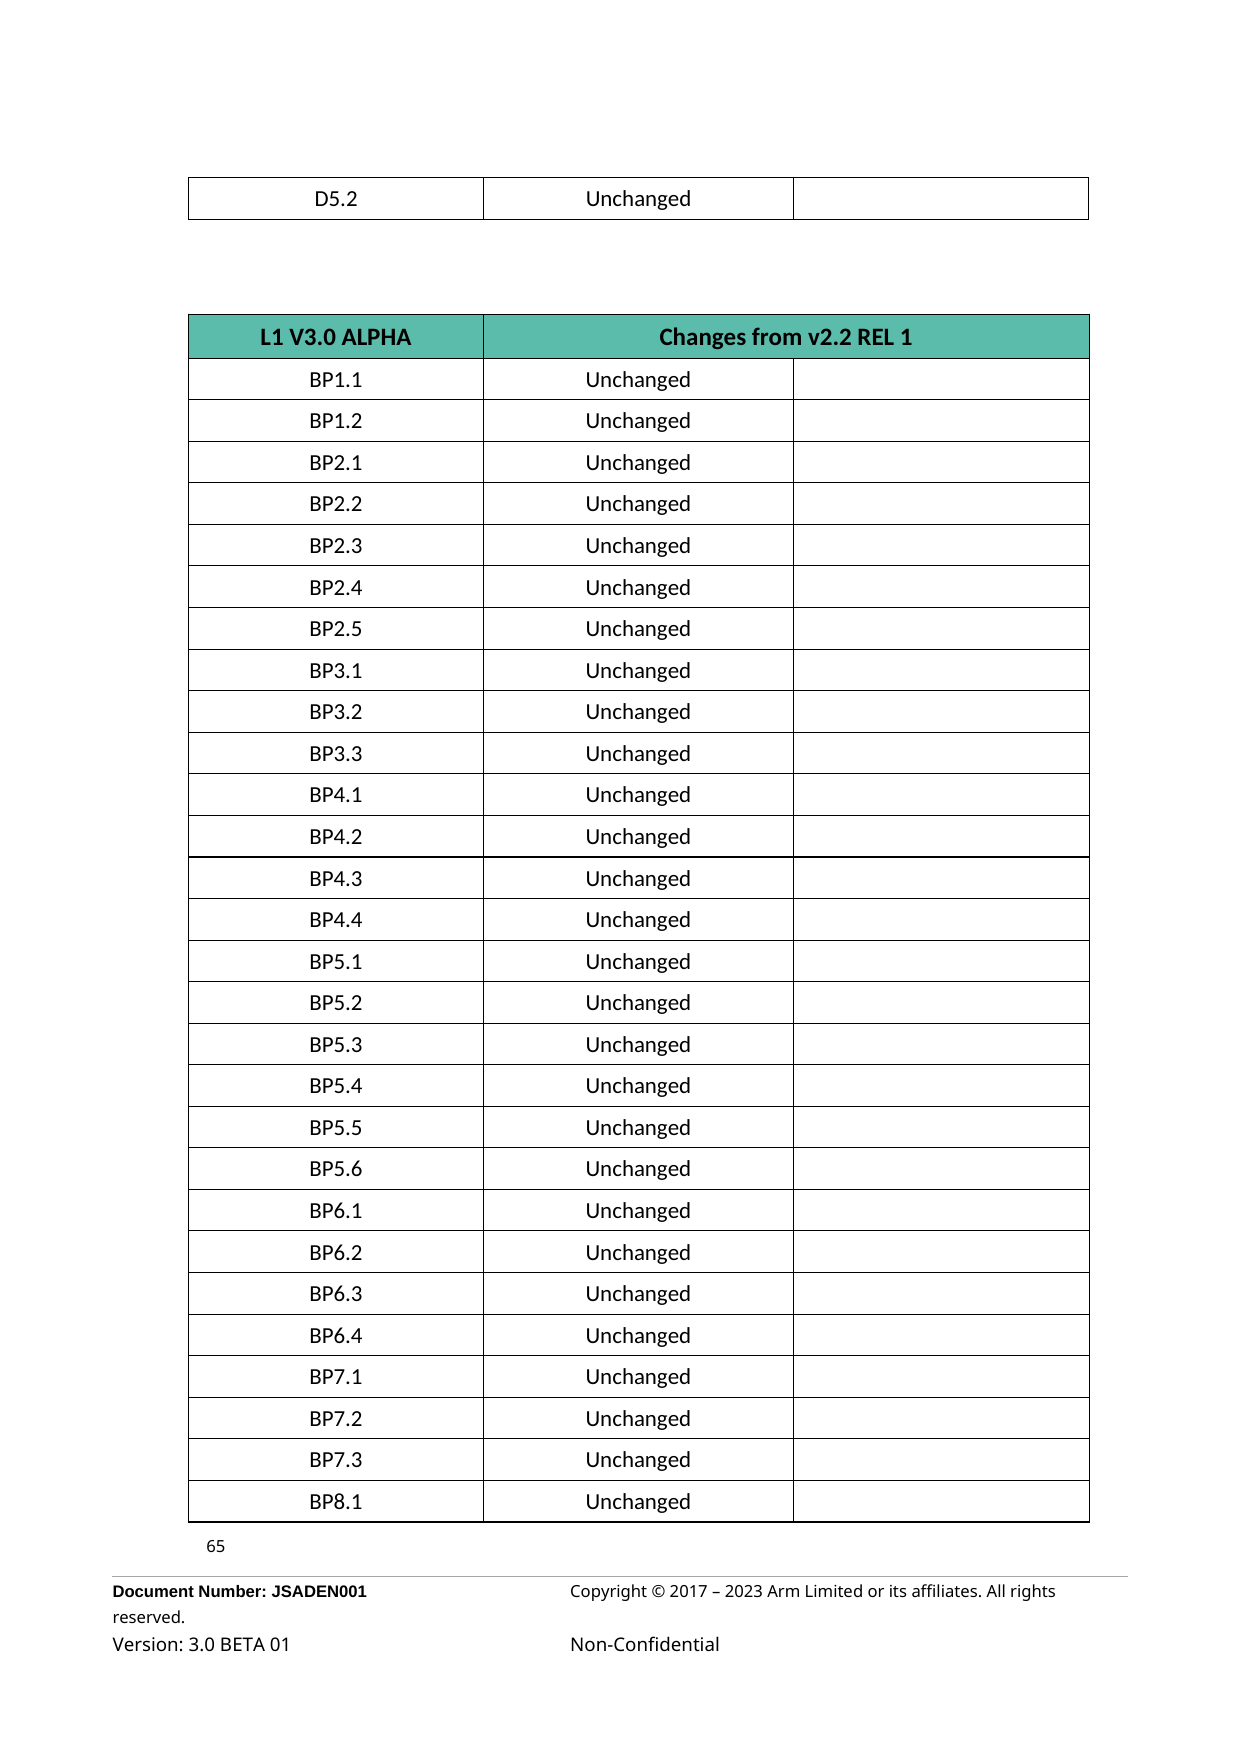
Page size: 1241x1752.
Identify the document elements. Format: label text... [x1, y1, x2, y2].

table_cell Unchanged [484, 566, 793, 607]
table_cell BP6.4 [189, 1315, 483, 1355]
table_cell [794, 899, 1089, 939]
table_cell Unchanged [484, 1398, 793, 1438]
table_cell BP4.1 [189, 774, 483, 815]
table_cell BP6.3 [189, 1273, 483, 1313]
table_cell Unchanged [484, 359, 793, 399]
table_cell Unchanged [484, 400, 793, 441]
table_cell Unchanged [484, 1356, 793, 1397]
table_cell [794, 1481, 1089, 1521]
table_cell BP5.5 [189, 1107, 483, 1147]
table_cell [794, 858, 1089, 898]
table_cell BP1.1 [189, 359, 483, 399]
table_cell BP2.2 [189, 483, 483, 524]
table_cell BP5.4 [189, 1065, 483, 1106]
table_header L1 V3.0 ALPHA [189, 315, 483, 358]
table_cell D5.2 [189, 178, 483, 219]
table_cell BP2.5 [189, 608, 483, 648]
table_cell BP4.2 [189, 816, 483, 856]
table_cell Unchanged [484, 650, 793, 690]
table_cell Unchanged [484, 608, 793, 648]
table_cell BP4.3 [189, 858, 483, 898]
table_cell BP4.4 [189, 899, 483, 939]
table_cell Unchanged [484, 774, 793, 815]
table_cell Unchanged [484, 1065, 793, 1106]
table_cell [794, 359, 1089, 399]
table_cell [794, 1398, 1089, 1438]
table_cell [794, 442, 1089, 482]
table_cell [794, 178, 1088, 219]
table_cell Unchanged [484, 1107, 793, 1147]
table_cell [794, 566, 1089, 607]
table_cell [794, 982, 1089, 1023]
table_cell [794, 1190, 1089, 1230]
table_cell [794, 733, 1089, 773]
table_cell BP2.4 [189, 566, 483, 607]
table_cell Unchanged [484, 178, 793, 219]
table_cell BP7.1 [189, 1356, 483, 1397]
table_cell Unchanged [484, 442, 793, 482]
table_cell [794, 691, 1089, 732]
table_cell BP2.3 [189, 525, 483, 565]
table_cell Unchanged [484, 691, 793, 732]
table_cell BP5.2 [189, 982, 483, 1023]
table_cell Unchanged [484, 1024, 793, 1064]
table_cell BP1.2 [189, 400, 483, 441]
table_cell [794, 1273, 1089, 1313]
table_cell [794, 1315, 1089, 1355]
table_cell Unchanged [484, 982, 793, 1023]
table_cell [794, 650, 1089, 690]
table_cell BP3.1 [189, 650, 483, 690]
table_cell [794, 483, 1089, 524]
table_cell Unchanged [484, 941, 793, 981]
table_cell [794, 941, 1089, 981]
table_cell Unchanged [484, 1481, 793, 1521]
table_cell Unchanged [484, 1315, 793, 1355]
table_cell Unchanged [484, 1190, 793, 1230]
table_cell Unchanged [484, 483, 793, 524]
table_cell BP5.3 [189, 1024, 483, 1064]
table_cell [794, 774, 1089, 815]
table_cell [794, 816, 1089, 856]
table_cell Unchanged [484, 858, 793, 898]
table_cell Unchanged [484, 816, 793, 856]
table_cell BP5.6 [189, 1148, 483, 1189]
table_cell BP7.2 [189, 1398, 483, 1438]
table_cell BP8.1 [189, 1481, 483, 1521]
table_cell [794, 1231, 1089, 1272]
table_cell BP2.1 [189, 442, 483, 482]
table_cell Unchanged [484, 1273, 793, 1313]
table_cell BP6.1 [189, 1190, 483, 1230]
table_cell [794, 1148, 1089, 1189]
table_cell Unchanged [484, 1439, 793, 1480]
table_cell BP7.3 [189, 1439, 483, 1480]
table_cell BP3.3 [189, 733, 483, 773]
table_cell BP3.2 [189, 691, 483, 732]
table_cell [794, 1107, 1089, 1147]
table_cell BP5.1 [189, 941, 483, 981]
table_cell Unchanged [484, 1231, 793, 1272]
table_cell [794, 1439, 1089, 1480]
table_cell Unchanged [484, 525, 793, 565]
table_cell [794, 1024, 1089, 1064]
table_cell [794, 608, 1089, 648]
table_cell Unchanged [484, 1148, 793, 1189]
table_cell BP6.2 [189, 1231, 483, 1272]
table_cell [794, 1356, 1089, 1397]
table_cell [794, 525, 1089, 565]
table_cell [794, 400, 1089, 441]
table_cell Unchanged [484, 899, 793, 939]
table_cell Unchanged [484, 733, 793, 773]
table_cell [794, 1065, 1089, 1106]
table_header Changes from v2.2 REL 1 [484, 315, 1089, 358]
